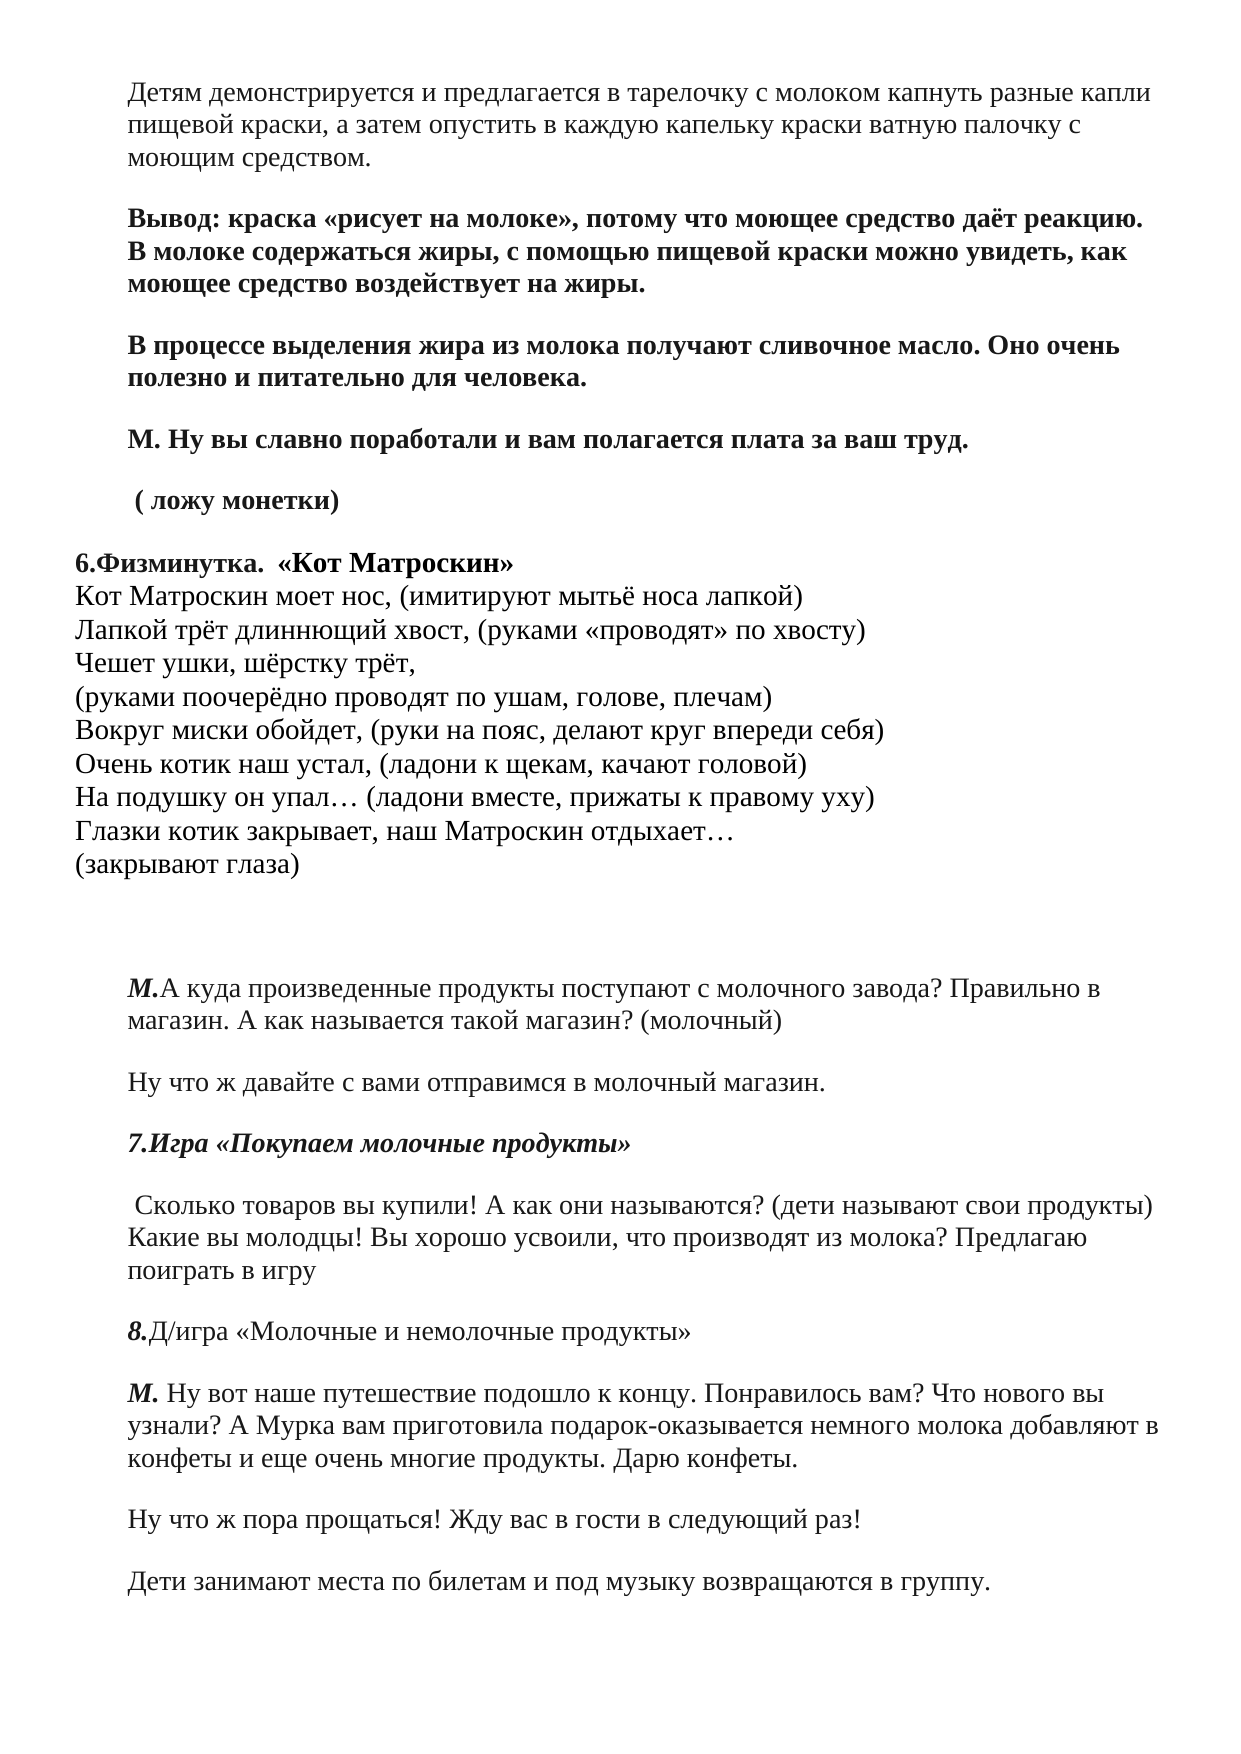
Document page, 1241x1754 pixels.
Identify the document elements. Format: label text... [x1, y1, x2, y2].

text Сколько товаров вы купили! А как они называются? (дети называют свои продукты) Какие вы молодцы! Вы хорошо усвоили, что производят из молока? Предлагаю поиграть в игру [127, 1188, 1165, 1285]
text М. Ну вот наше путешествие подошло к концу. Понравилось вам? Что нового вы узнали? А Мурка вам приготовила подарок-оказывается немного молока добавляют в конфеты и еще очень многие продукты. Дарю конфеты. [127, 1376, 1165, 1473]
text ( ложу монетки) [127, 483, 1165, 516]
text Дети занимают места по билетам и под музыку возвращаются в группу. [127, 1564, 1165, 1596]
text Кот Матроскин моет нос, (имитируют мытьё носа лапкой) [75, 578, 1165, 612]
text Глазки котик закрывает, наш Матроскин отдыхает… [75, 813, 1165, 847]
text Ну что ж пора прощаться! Жду вас в гости в следующий раз! [127, 1502, 1165, 1535]
text Детям демонстрируется и предлагается в тарелочку с молоком капнуть разные капли пищевой краски, а затем опустить в каждую капельку краски ватную палочку с моющим средством. [127, 75, 1165, 172]
text 8.Д/игра «Молочные и немолочные продукты» [127, 1314, 1165, 1347]
text В процессе выделения жира из молока получают сливочное масло. Оно очень полезно и питательно для человека. [127, 328, 1165, 392]
text Очень котик наш устал, (ладони к щекам, качают головой) [75, 746, 1165, 779]
text Чешет ушки, шёрстку трёт, [75, 645, 1165, 679]
text 6.Физминутка. «Кот Матроскин» [75, 545, 1165, 578]
text Вокруг миски обойдет, (руки на пояс, делают круг впереди себя) [75, 712, 1165, 746]
text Ну что ж давайте с вами отправимся в молочный магазин. [127, 1065, 1165, 1097]
text 7.Игра «Покупаем молочные продукты» [127, 1126, 1165, 1159]
text М. Ну вы славно поработали и вам полагается плата за ваш труд. [127, 422, 1165, 454]
text На подушку он упал… (ладони вместе, прижаты к правому уху) [75, 779, 1165, 813]
text (руками поочерёдно проводят по ушам, голове, плечам) [75, 679, 1165, 712]
text (закрывают глаза) [75, 847, 1165, 880]
text М.А куда произведенные продукты поступают с молочного завода? Правильно в магазин. А как называется такой магазин? (молочный) [127, 971, 1165, 1036]
text Вывод: краска «рисует на молоке», потому что моющее средство даёт реакцию. В молоке содержаться жиры, с помощью пищевой краски можно увидеть, как моющее средство воздействует на жиры. [127, 201, 1165, 298]
text Лапкой трёт длиннющий хвост, (руками «проводят» по хвосту) [75, 612, 1165, 645]
